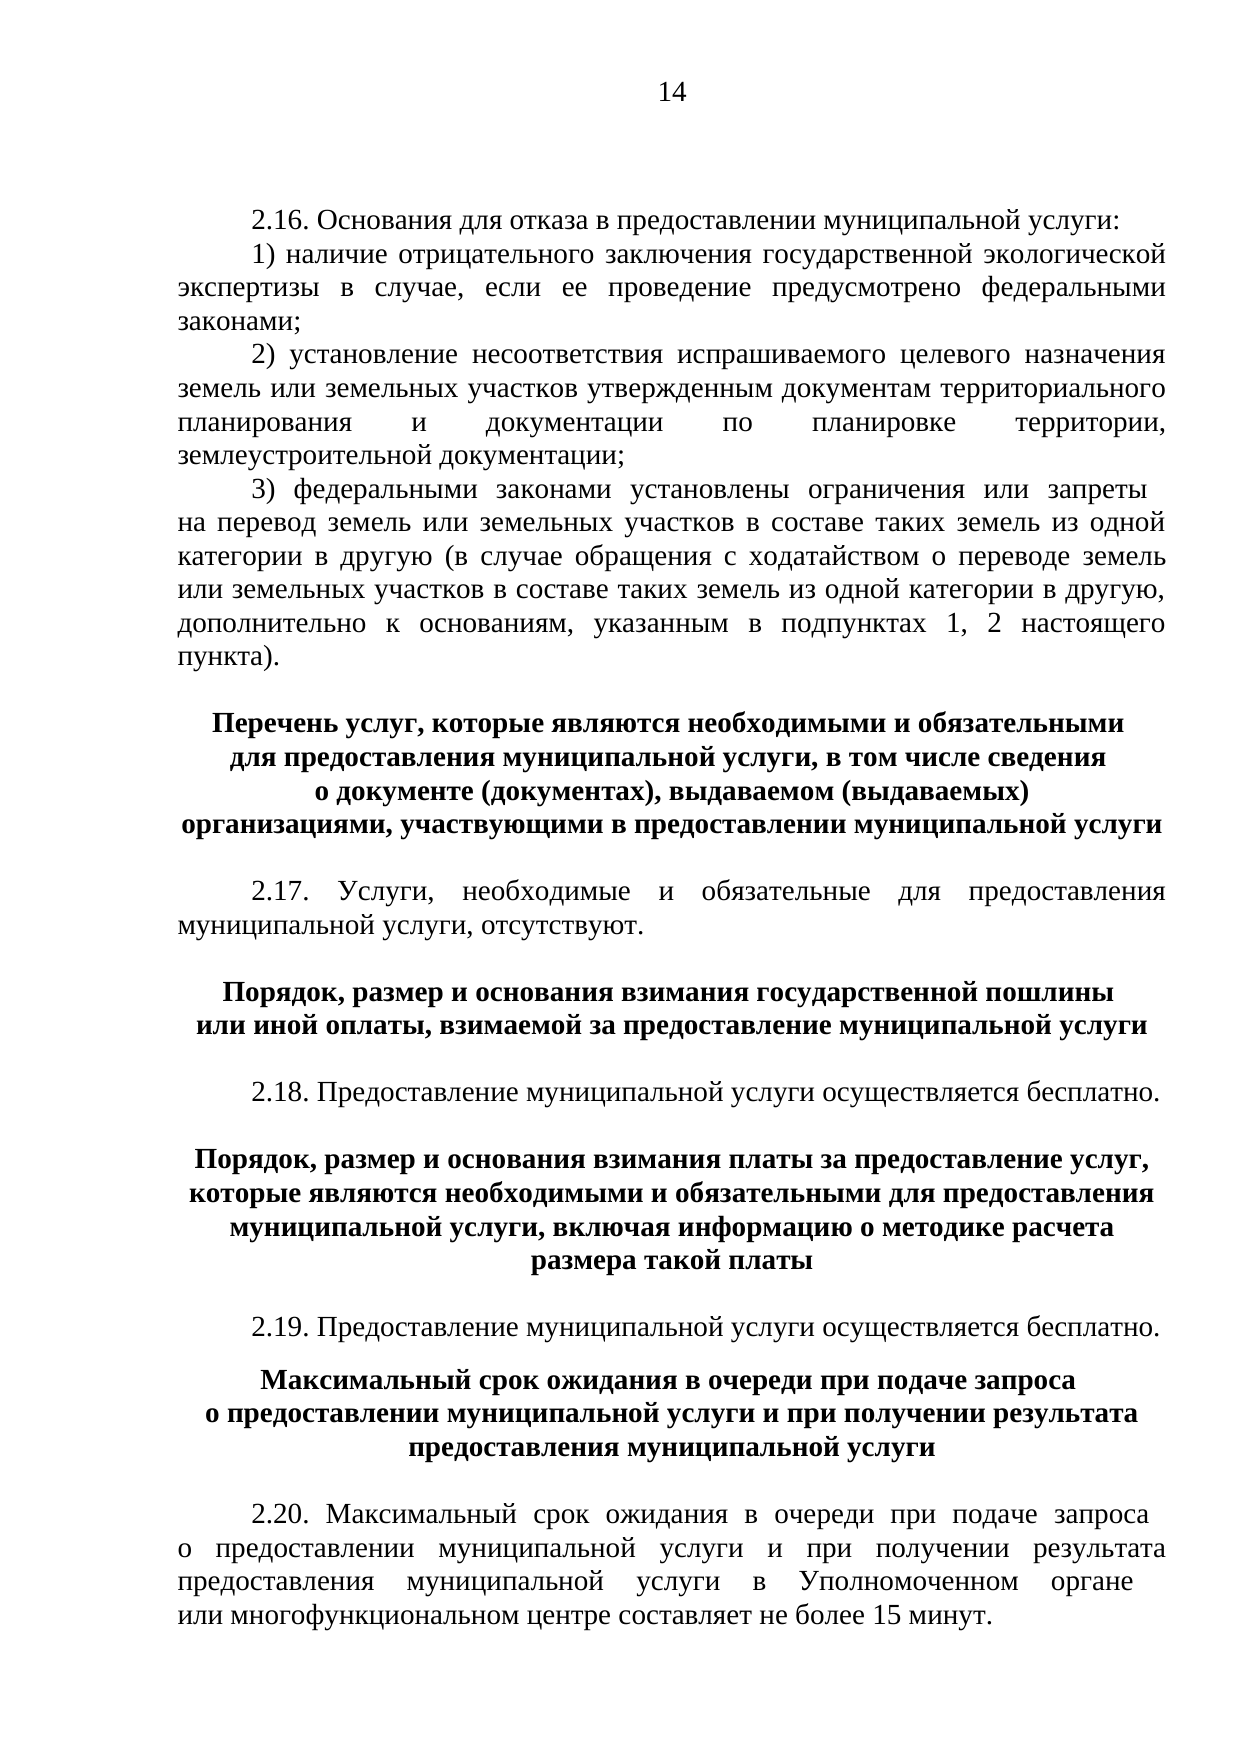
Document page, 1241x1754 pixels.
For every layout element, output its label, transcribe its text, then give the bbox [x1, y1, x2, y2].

text 2) установление несоответствия испрашиваемого целевого назначения земель или земельных участков утвержденным документам территориального планирования и документации по планировке территории, землеустроительной документации; [177, 337, 1167, 471]
text 2.19. Предоставление муниципальной услуги осуществляется бесплатно. [177, 1309, 1167, 1343]
text Порядок, размер и основания взимания платы за предоставление услуг, которые являются необходимыми и обязательными для предоставления муниципальной услуги, включая информацию о методике расчета размера такой платы [177, 1142, 1167, 1276]
text Порядок, размер и основания взимания государственной пошлины или иной оплаты, взимаемой за предоставление муниципальной услуги [177, 974, 1167, 1041]
text Максимальный срок ожидания в очереди при подаче запроса о предоставлении муниципальной услуги и при получении результата предоставления муниципальной услуги [177, 1362, 1167, 1463]
text 2.18. Предоставление муниципальной услуги осуществляется бесплатно. [177, 1074, 1167, 1108]
text 2.16. Основания для отказа в предоставлении муниципальной услуги: [177, 202, 1167, 236]
text Перечень услуг, которые являются необходимыми и обязательными для предоставления муниципальной услуги, в том числе сведения о документе (документах), выдаваемом (выдаваемых) [177, 706, 1167, 806]
text 1) наличие отрицательного заключения государственной экологической экспертизы в случае, если ее проведение предусмотрено федеральными законами; [177, 236, 1167, 337]
text организациями, участвующими в предоставлении муниципальной услуги [177, 806, 1167, 840]
text 2.17. Услуги, необходимые и обязательные для предоставления муниципальной услуги, отсутствуют. [177, 873, 1167, 940]
text 2.20. Максимальный срок ожидания в очереди при подаче запроса о предоставлении муниципальной услуги и при получении результата предоставления муниципальной услуги в Уполномоченном органе или многофункциональном центре составляет не более 15 минут. [177, 1496, 1167, 1630]
text 3) федеральными законами установлены ограничения или запреты на перевод земель или земельных участков в составе таких земель из одной категории в другую (в случае обращения с ходатайством о переводе земель или земельных участков в составе таких земель из одной категории в другую, дополнительно к основаниям, указанным в подпунктах 1, 2 настоящего пункта). [177, 471, 1167, 672]
